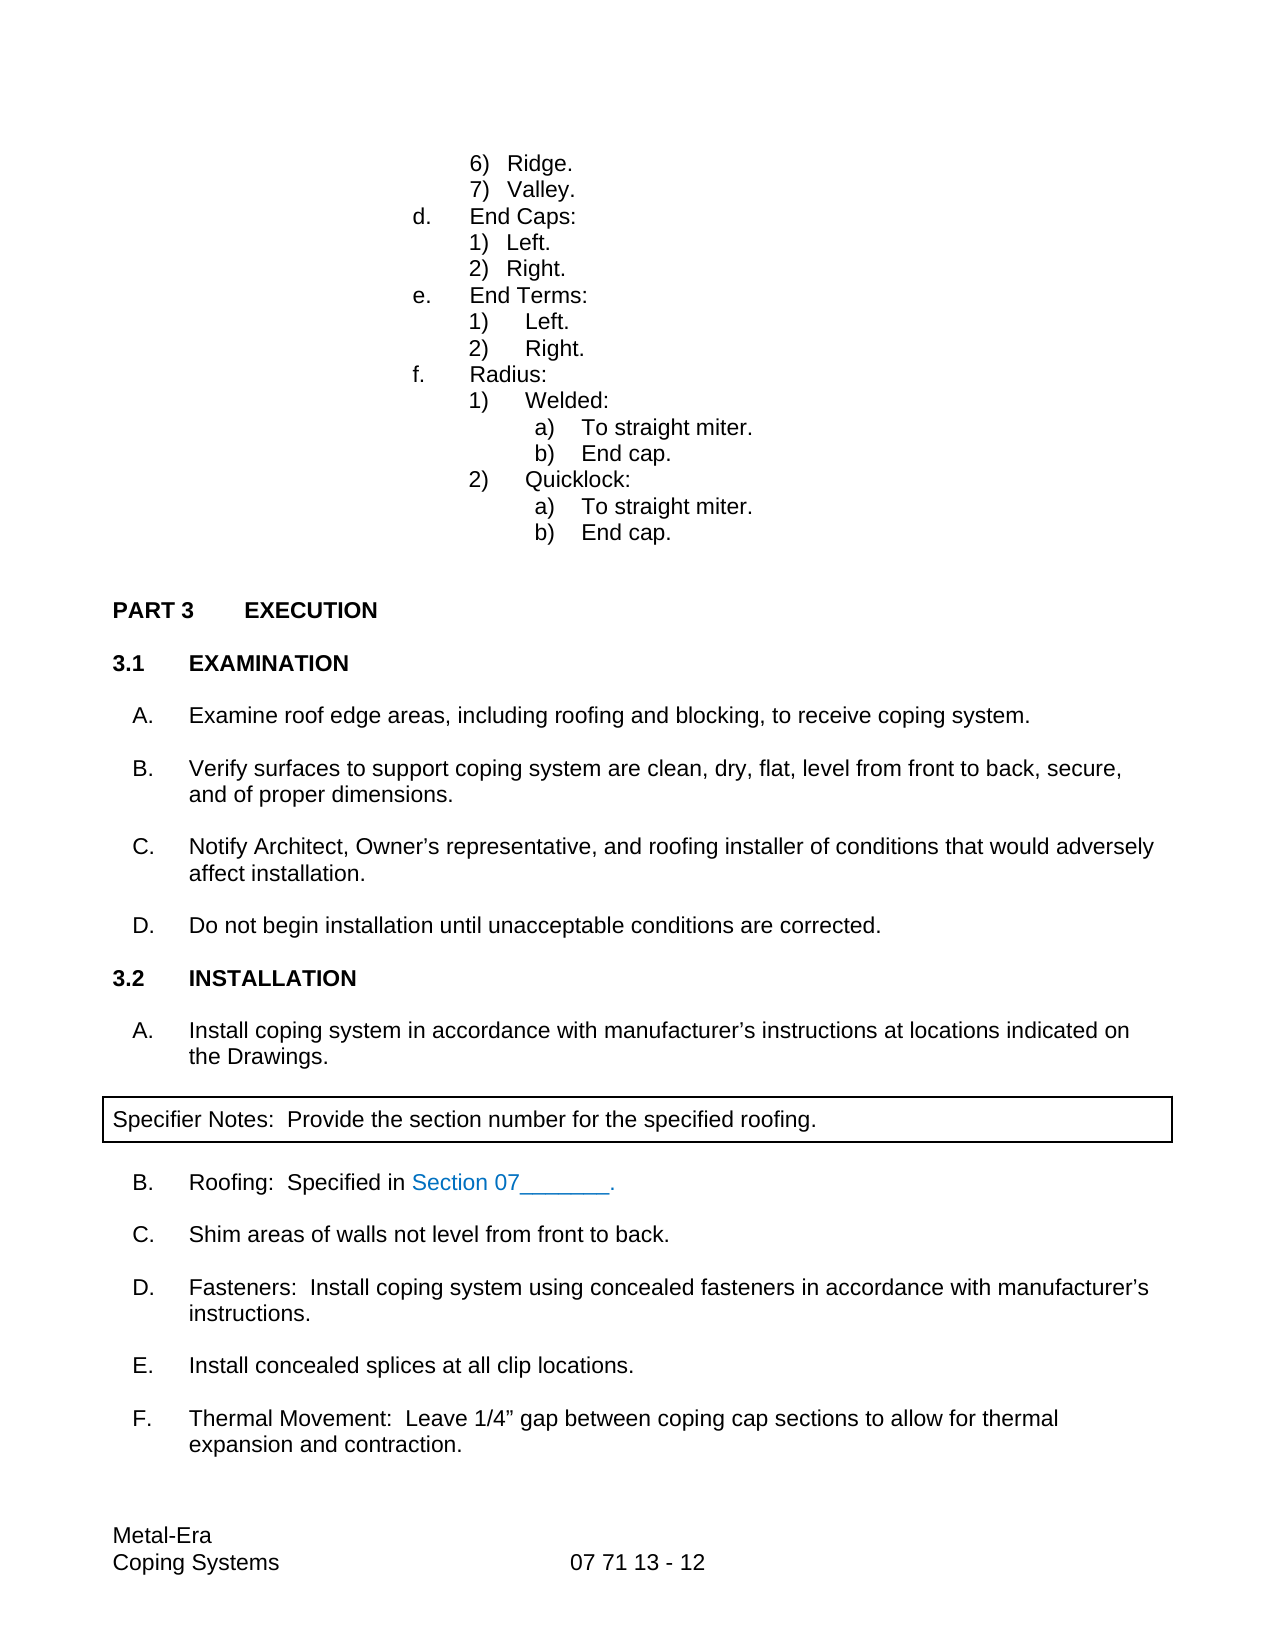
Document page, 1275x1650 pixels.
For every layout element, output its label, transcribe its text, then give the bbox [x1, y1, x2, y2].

subtitle Verify surfaces to support coping system are clean, dry, flat, level from front to back, secure, and of proper dimensions. [132, 754, 1162, 807]
subtitle Left. [469, 229, 1162, 255]
subtitle EXAMINATION [112, 650, 1162, 676]
subtitle Quicklock: [468, 466, 1162, 493]
subtitle EXECUTION [112, 597, 1162, 624]
subtitle End cap. [534, 519, 1162, 545]
subtitle Ridge. [469, 150, 1162, 176]
subtitle End Terms: [412, 282, 1162, 308]
subtitle Right. [469, 255, 1162, 282]
text Specifier Notes: Provide the section number for the specified roofing. [104, 1098, 1171, 1141]
subtitle Notify Architect, Owner’s representative, and roofing installer of conditions that would adversely affect installation. [132, 833, 1162, 886]
subtitle End Caps: [412, 203, 1162, 229]
subtitle To straight miter. [534, 493, 1162, 519]
subtitle Do not begin installation until unacceptable conditions are corrected. [132, 912, 1162, 938]
subtitle Right. [468, 334, 1162, 361]
subtitle Roofing: Specified in Section 07_______. [132, 1169, 1162, 1195]
subtitle Radius: [412, 361, 1162, 387]
subtitle Examine roof edge areas, including roofing and blocking, to receive coping system. [132, 702, 1162, 728]
subtitle To straight miter. [525, 413, 1162, 440]
subtitle Left. [468, 308, 1162, 334]
subtitle Thermal Movement: Leave 1/4” gap between coping cap sections to allow for thermal expansion and contraction. [132, 1405, 1162, 1457]
subtitle Install coping system in accordance with manufacturer’s instructions at locations indicated on the Drawings. [132, 1017, 1162, 1069]
subtitle Shim areas of walls not level from front to back. [132, 1221, 1162, 1248]
subtitle Valley. [469, 176, 1162, 203]
subtitle Welded: [468, 387, 1162, 413]
subtitle Fasteners: Install coping system using concealed fasteners in accordance with manufacturer’s instructions. [132, 1274, 1162, 1326]
subtitle INSTALLATION [112, 964, 1162, 991]
subtitle Install concealed splices at all clip locations. [132, 1352, 1162, 1379]
subtitle End cap. [525, 440, 1162, 466]
